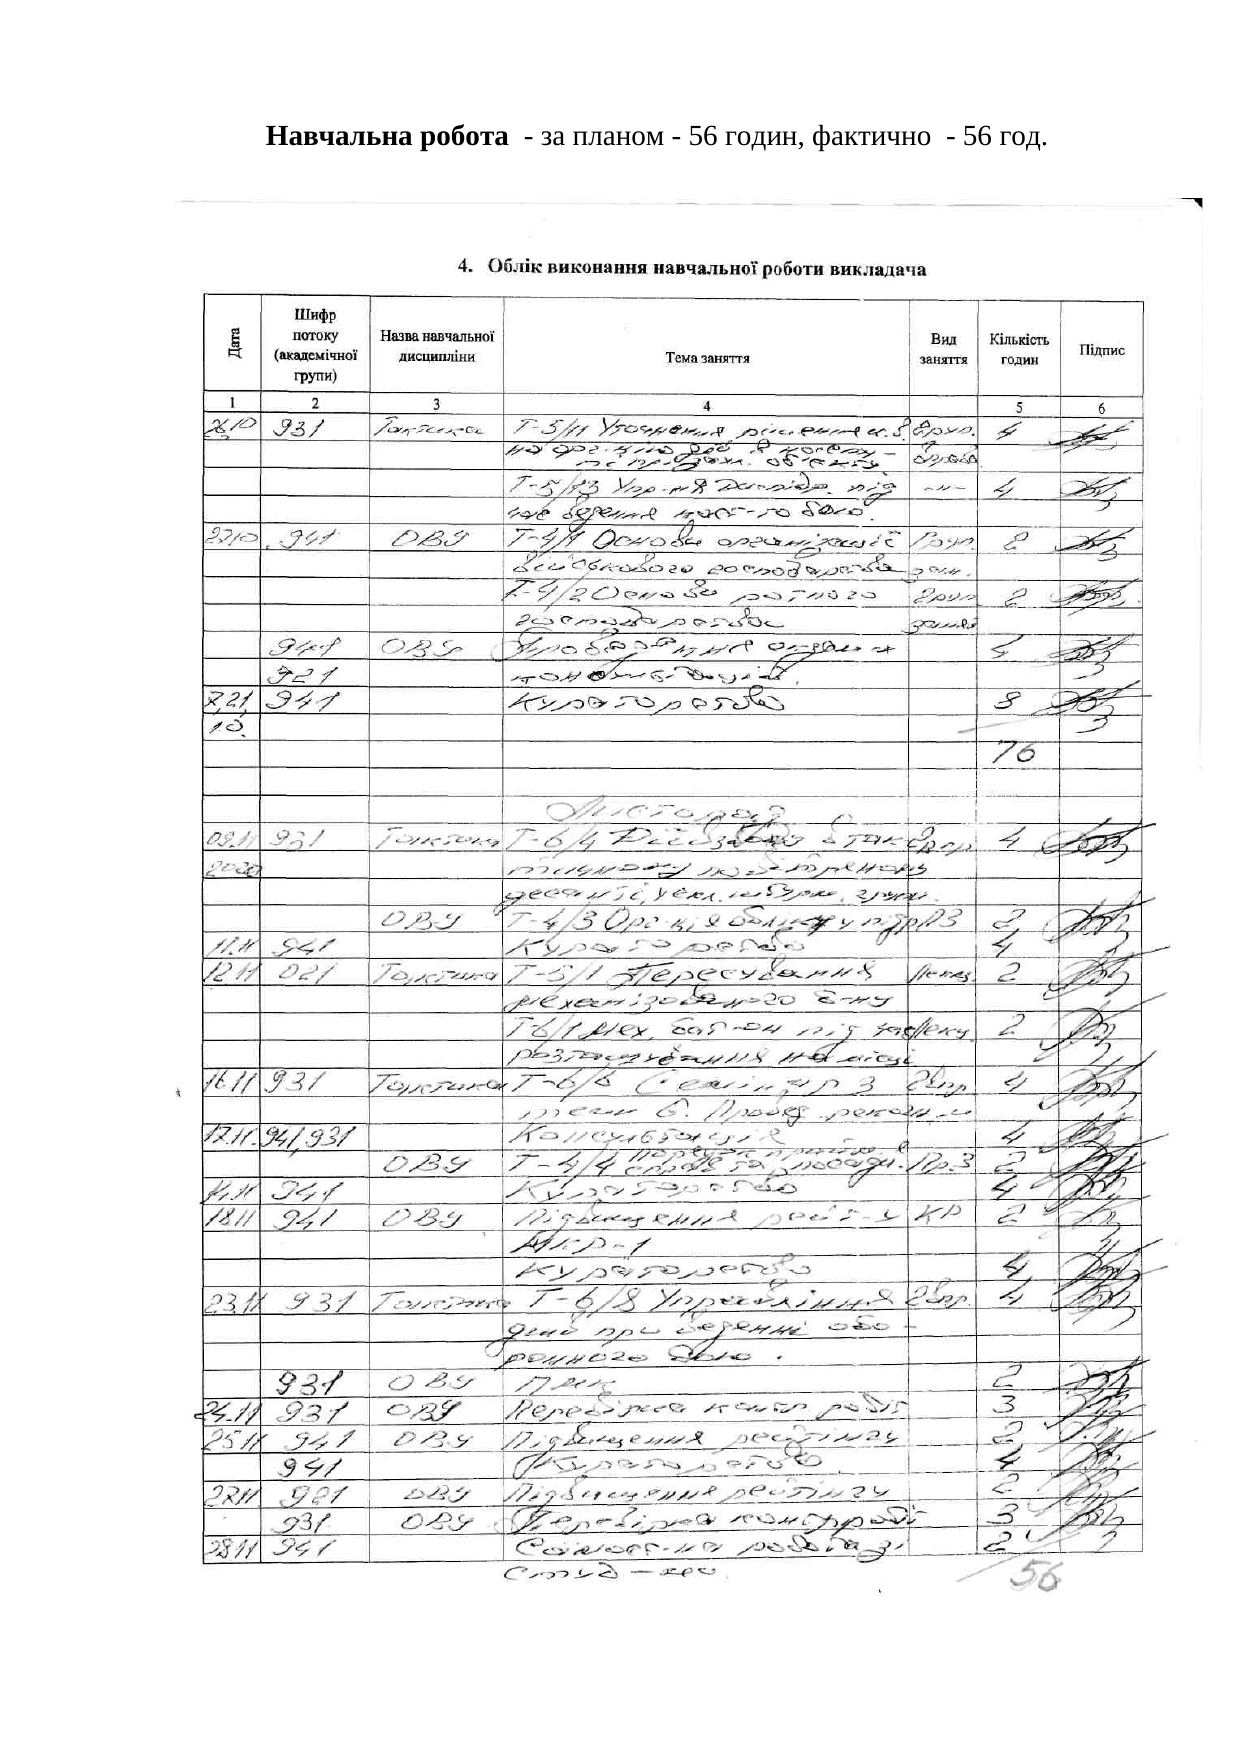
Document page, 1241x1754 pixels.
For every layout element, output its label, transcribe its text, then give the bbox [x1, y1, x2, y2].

picture [175, 198, 1203, 1621]
text Навчальна робота - за планом - 56 годин, фактично - 56 год. [177, 118, 1148, 152]
